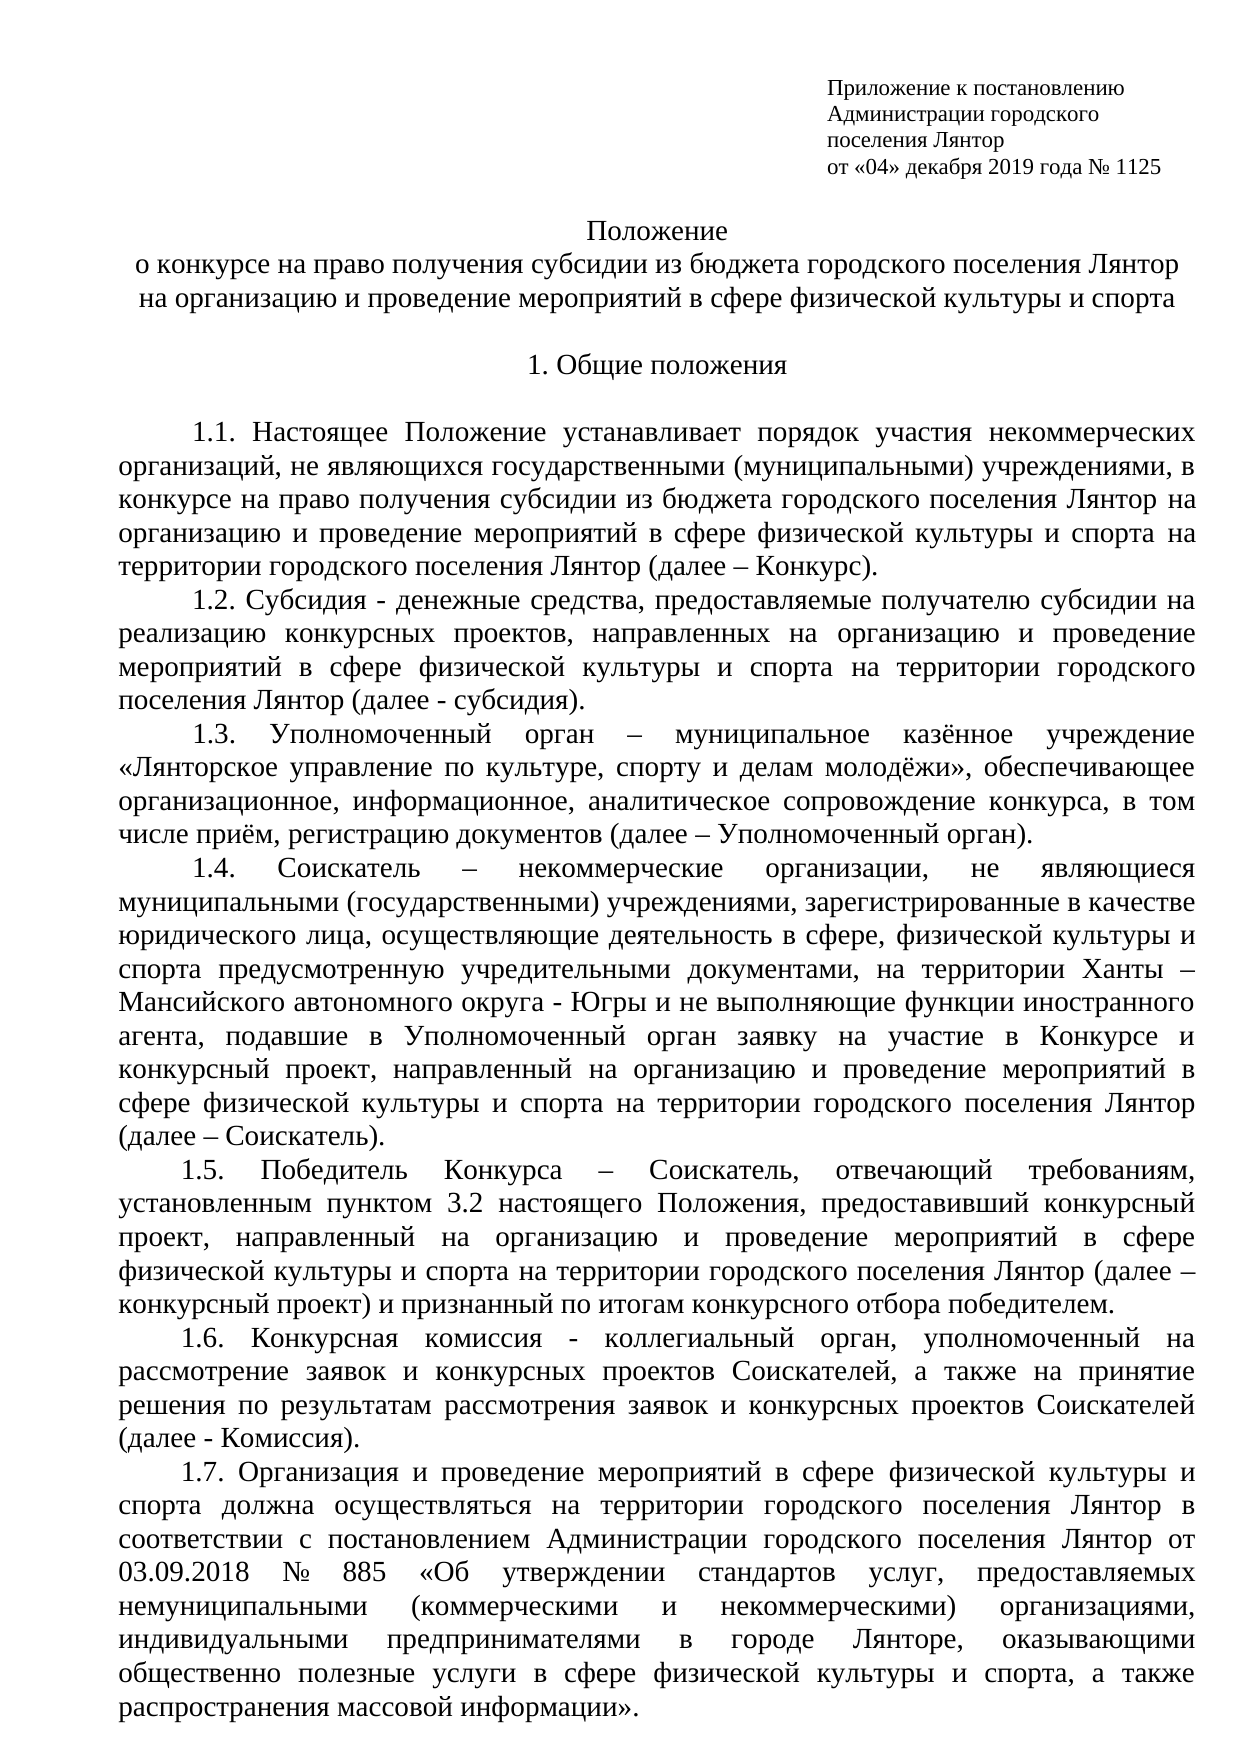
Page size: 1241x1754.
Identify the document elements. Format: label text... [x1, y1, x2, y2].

text 1.3. Уполномоченный орган – муниципальное казённое учреждение «Лянторское управление по культуре, спорту и делам молодёжи», обеспечивающее организационное, информационное, аналитическое сопровождение конкурса, в том числе приём, регистрацию документов (далее – Уполномоченный орган). [118, 716, 1196, 850]
text 1.4. Соискатель – некоммерческие организации, не являющиеся муниципальными (государственными) учреждениями, зарегистрированные в качестве юридического лица, осуществляющие деятельность в сфере, физической культуры и спорта предусмотренную учредительными документами, на территории Ханты – Мансийского автономного округа - Югры и не выполняющие функции иностранного агента, подавшие в Уполномоченный орган заявку на участие в Конкурсе и конкурсный проект, направленный на организацию и проведение мероприятий в сфере физической культуры и спорта на территории городского поселения Лянтор (далее – Соискатель). [118, 850, 1196, 1152]
text Администрации городского [118, 100, 1196, 127]
text поселения Лянтор [118, 127, 1196, 153]
text 1.1. Настоящее Положение устанавливает порядок участия некоммерческих организаций, не являющихся государственными (муниципальными) учреждениями, в конкурсе на право получения субсидии из бюджета городского поселения Лянтор на организацию и проведение мероприятий в сфере физической культуры и спорта на территории городского поселения Лянтор (далее – Конкурс). [118, 414, 1196, 582]
text о конкурсе на право получения субсидии из бюджета городского поселения Лянтор на организацию и проведение мероприятий в сфере физической культуры и спорта [118, 246, 1196, 313]
text 1. Общие положения [118, 347, 1196, 381]
text 1.2. Субсидия - денежные средства, предоставляемые получателю субсидии на реализацию конкурсных проектов, направленных на организацию и проведение мероприятий в сфере физической культуры и спорта на территории городского поселения Лянтор (далее - субсидия). [118, 582, 1196, 716]
text от «04» декабря 2019 года № 1125 [118, 153, 1196, 179]
text 1.6. Конкурсная комиссия - коллегиальный орган, уполномоченный на рассмотрение заявок и конкурсных проектов Соискателей, а также на принятие решения по результатам рассмотрения заявок и конкурсных проектов Соискателей (далее - Комиссия). [118, 1320, 1196, 1454]
text Приложение к постановлению [118, 74, 1196, 100]
text 1.5. Победитель Конкурса – Соискатель, отвечающий требованиям, установленным пунктом 3.2 настоящего Положения, предоставивший конкурсный проект, направленный на организацию и проведение мероприятий в сфере физической культуры и спорта на территории городского поселения Лянтор (далее – конкурсный проект) и признанный по итогам конкурсного отбора победителем. [118, 1152, 1196, 1320]
text Положение [118, 213, 1196, 246]
text 1.7. Организация и проведение мероприятий в сфере физической культуры и спорта должна осуществляться на территории городского поселения Лянтор в соответствии с постановлением Администрации городского поселения Лянтор от 03.09.2018 № 885 «Об утверждении стандартов услуг, предоставляемых немуниципальными (коммерческими и некоммерческими) организациями, индивидуальными предпринимателями в городе Лянторе, оказывающими общественно полезные услуги в сфере физической культуры и спорта, а также распространения массовой информации». [118, 1454, 1196, 1722]
